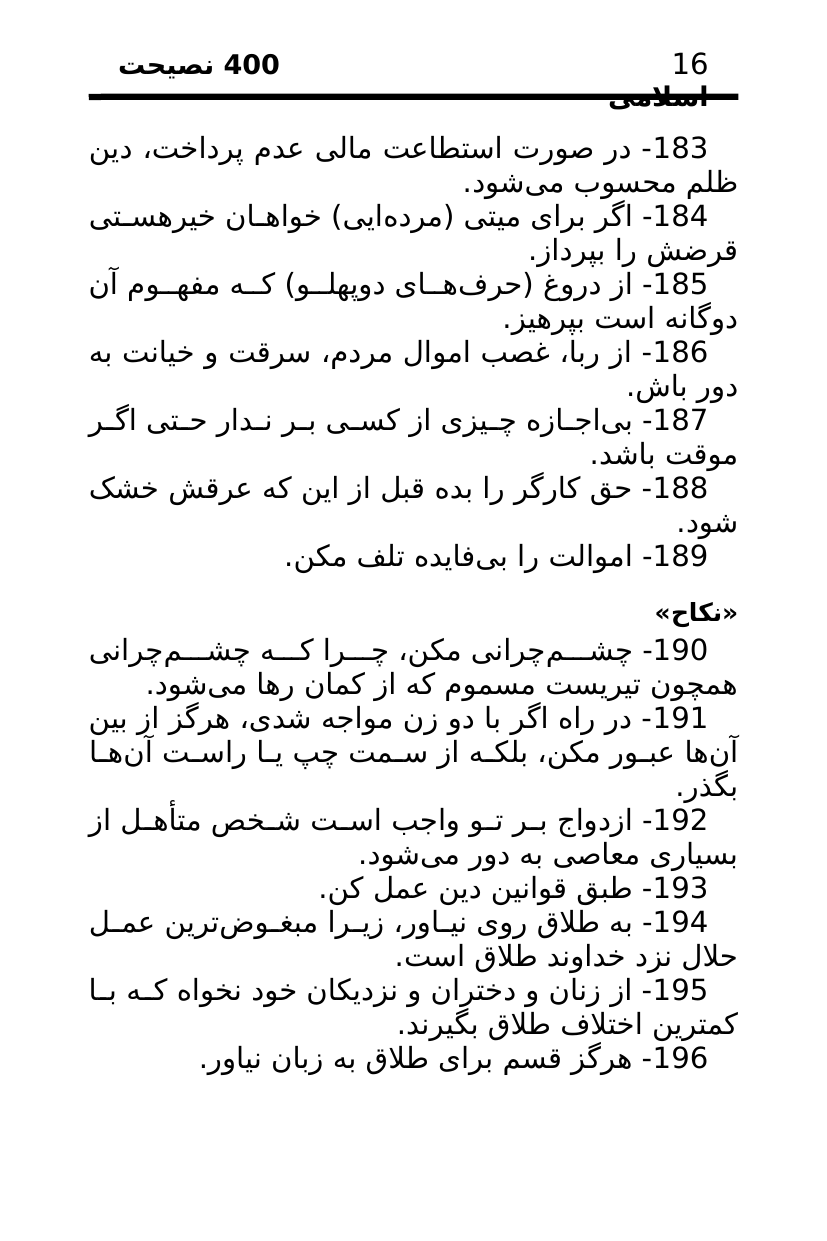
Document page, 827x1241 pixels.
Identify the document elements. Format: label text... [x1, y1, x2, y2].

text 186- از ربا، غصب اموال مردم، سرقت و خیانت به دور باش. [89, 335, 738, 403]
text 190- چشم‌چرانی مکن، چرا که چشم‌چرانی همچون تیریست مسموم که از کمان رها می‌شود. [89, 633, 738, 701]
text 196- هرگز قسم برای طلاق به زبان نیاور. [89, 1041, 738, 1075]
text 188- حق کارگر را بده قبل از این که عرقش خشک شود. [89, 471, 738, 539]
text 185- از دروغ (حرف‌های دوپهلو) که مفهوم آن دوگانه است بپرهیز. [89, 267, 738, 335]
text «نکاح» [89, 598, 738, 627]
text 195- از زنان و دختران و نزدیکان خود نخواه که با کمترین اختلاف طلاق بگیرند. [89, 973, 738, 1041]
text 183- در صورت استطاعت مالی عدم پرداخت، دین ظلم محسوب می‌شود. [89, 132, 738, 199]
text 189- اموالت را بی‌فایده تلف مکن. [89, 539, 738, 573]
text 184- اگر برای میتی (مرده‌ایی) خواهان خیرهستی قرضش را بپرداز. [89, 199, 738, 267]
text 193- طبق قوانین دین عمل کن. [89, 871, 738, 905]
text 187- بی‌اجازه چیزی از کسی بر ندار حتی اگر موقت باشد. [89, 403, 738, 471]
text 192- ازدواج بر تو واجب است شخص متأهل از بسیاری معاصی به دور می‌شود. [89, 803, 738, 871]
text 191- در راه اگر با دو زن مواجه شدی، هرگز از بین آن‌ها عبور مکن، بلکه از سمت چپ یا راست آن‌ها بگذر. [89, 701, 738, 803]
text 194- به طلاق روی نیاور، زیرا مبغوض‌ترین عمل حلال نزد خداوند طلاق است. [89, 905, 738, 973]
